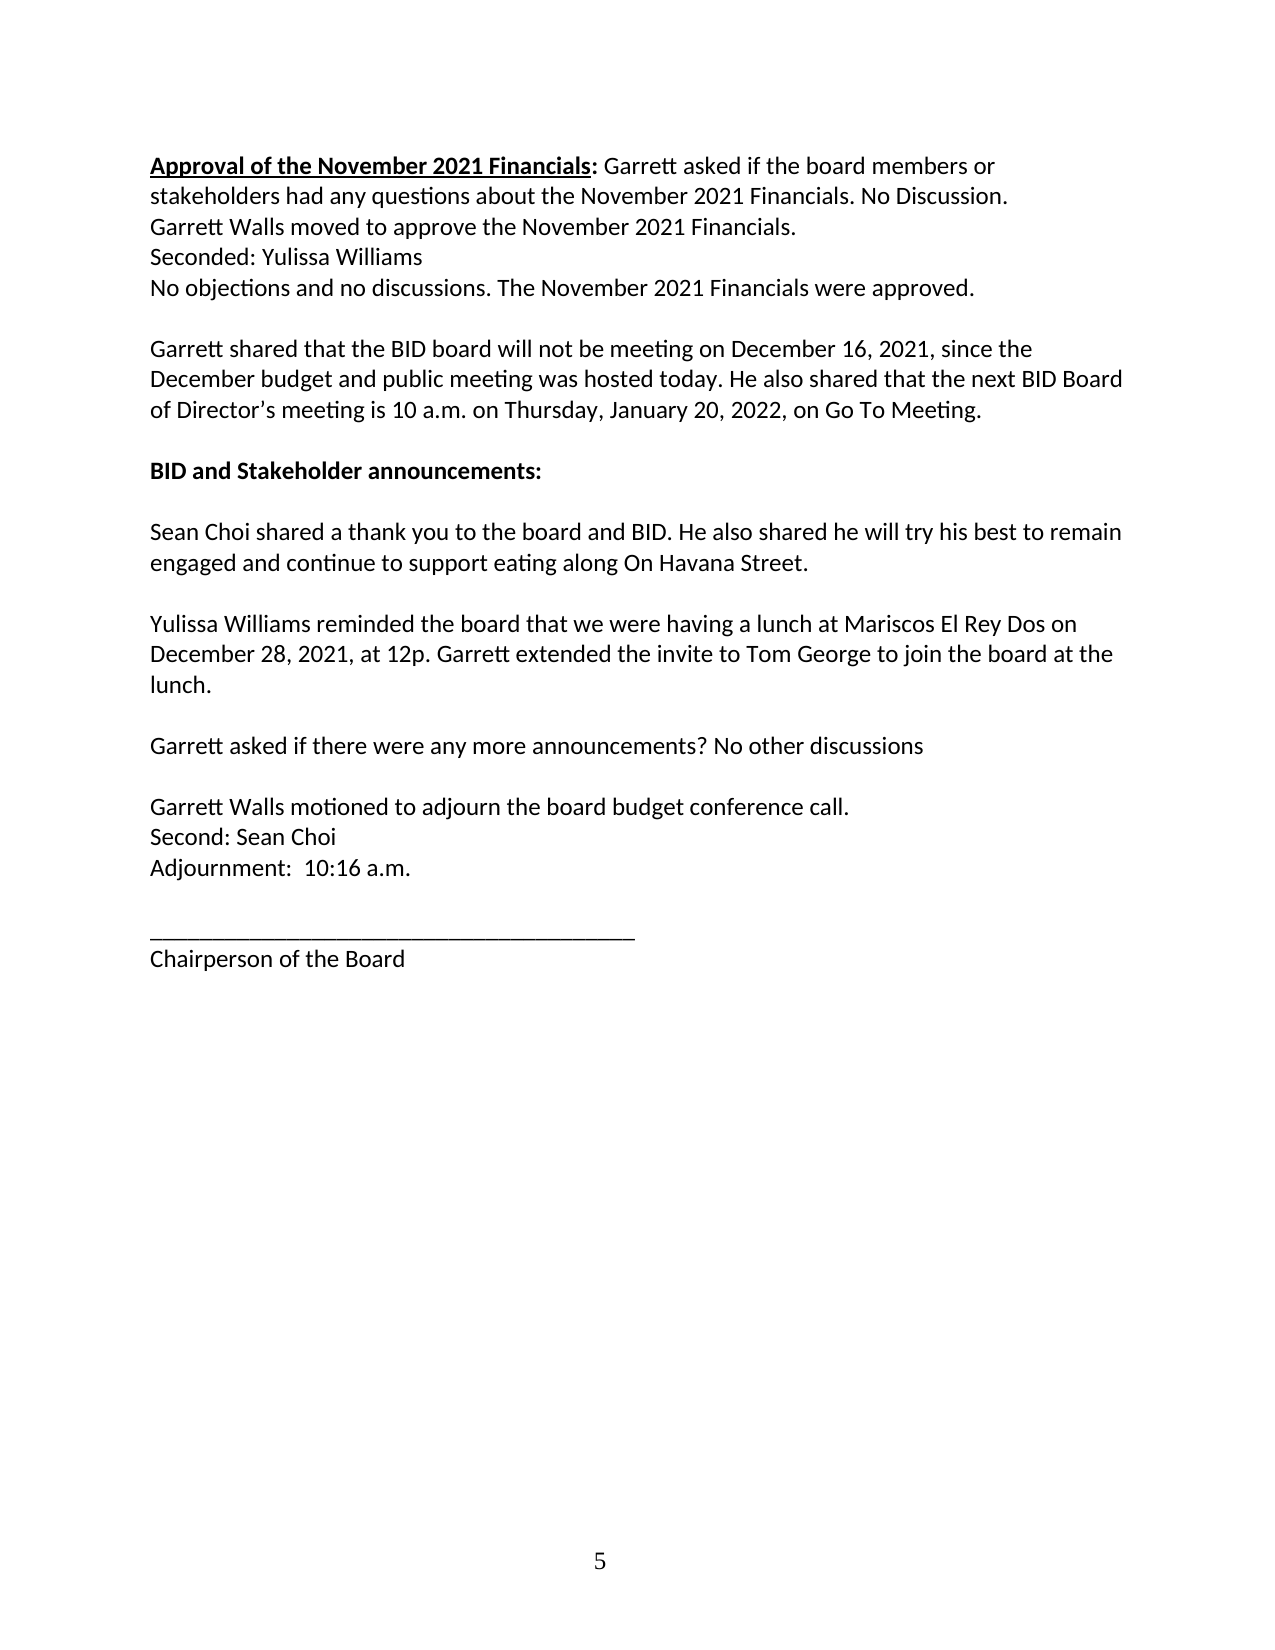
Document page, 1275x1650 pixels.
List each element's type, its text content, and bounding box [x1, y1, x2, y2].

text No objections and no discussions. The November 2021 Financials were approved. [150, 272, 1125, 303]
text Garrett Walls moved to approve the November 2021 Financials. [150, 211, 1125, 242]
text Garrett shared that the BID board will not be meeting on December 16, 2021, since the December budget and public meeting was hosted today. He also shared that the next BID Board of Director’s meeting is 10 a.m. on Thursday, January 20, 2022, on Go To Meeting. [150, 333, 1125, 425]
text Chairperson of the Board [150, 943, 1125, 974]
text Sean Choi shared a thank you to the board and BID. He also shared he will try his best to remain engaged and continue to support eating along On Havana Street. [150, 516, 1125, 577]
text _______________________________________ [150, 913, 1125, 943]
text Adjournment: 10:16 a.m. [150, 852, 1125, 882]
text Approval of the November 2021 Financials: Garrett asked if the board members or stakeholders had any questions about the November 2021 Financials. No Discussion. [150, 150, 1125, 211]
text Garrett asked if there were any more announcements? No other discussions [150, 730, 1125, 760]
text Second: Sean Choi [150, 821, 1125, 852]
text Yulissa Williams reminded the board that we were having a lunch at Mariscos El Rey Dos on December 28, 2021, at 12p. Garrett extended the invite to Tom George to join the board at the lunch. [150, 608, 1125, 699]
text Garrett Walls motioned to adjourn the board budget conference call. [150, 791, 1125, 821]
text Seconded: Yulissa Williams [150, 242, 1125, 272]
text BID and Stakeholder announcements: [150, 455, 1125, 486]
